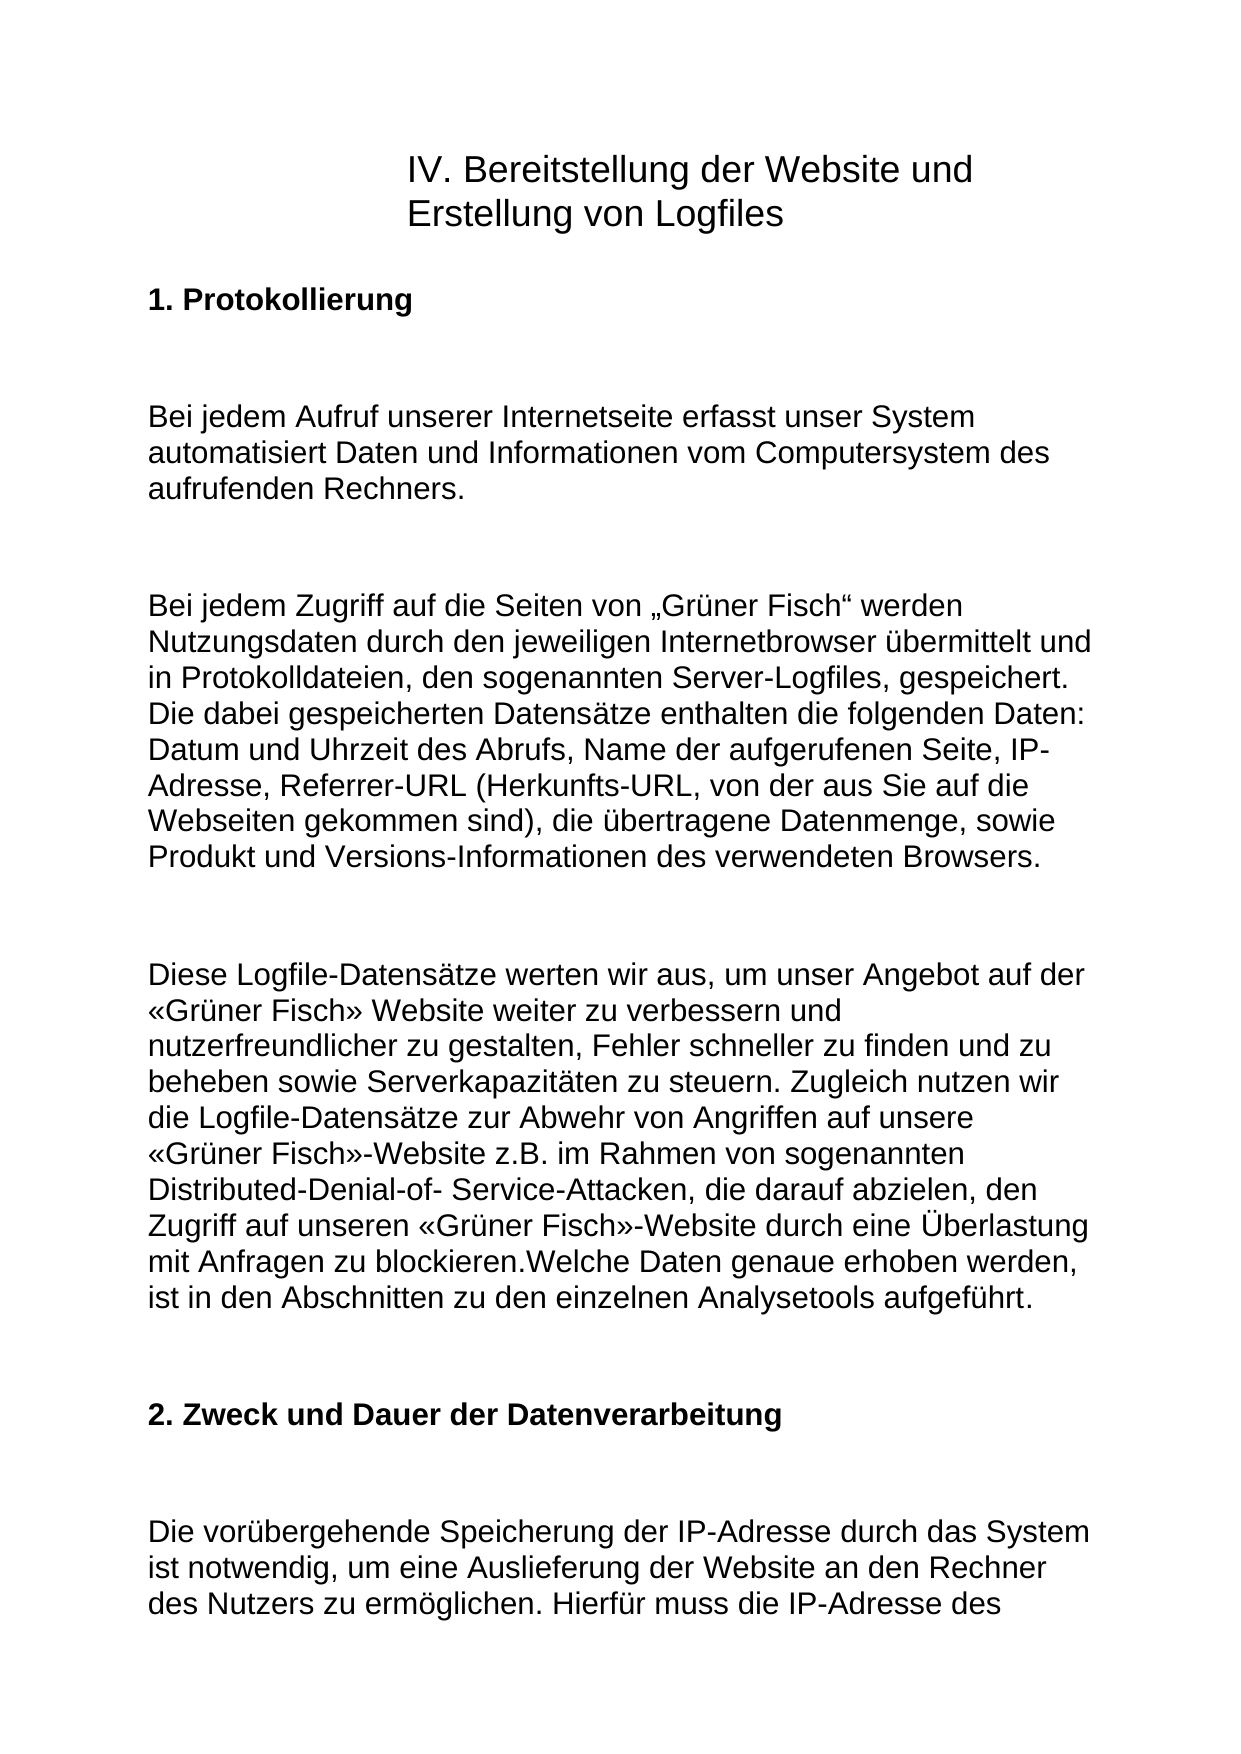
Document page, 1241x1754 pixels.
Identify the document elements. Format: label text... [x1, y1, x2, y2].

text Diese Logfile-Datensätze werten wir aus, um unser Angebot auf der «Grüner Fisch» Website weiter zu verbessern und nutzerfreundlicher zu gestalten, Fehler schneller zu finden und zu beheben sowie Serverkapazitäten zu steuern. Zugleich nutzen wir die Logfile-Datensätze zur Abwehr von Angriffen auf unsere «Grüner Fisch»-Website z.B. im Rahmen von sogenannten Distributed-Denial-of- Service-Attacken, die darauf abzielen, den Zugriff auf unseren «Grüner Fisch»-Website durch eine Überlastung mit Anfragen zu blockieren.Welche Daten genaue erhoben werden, ist in den Abschnitten zu den einzelnen Analysetools aufgeführt. [148, 956, 1093, 1315]
text 1. Protokollierung [148, 281, 1093, 317]
text Bei jedem Zugriff auf die Seiten von „Grüner Fisch“ werden Nutzungsdaten durch den jeweiligen Internetbrowser übermittelt und in Protokolldateien, den sogenannten Server-Logfiles, gespeichert. Die dabei gespeicherten Datensätze enthalten die folgenden Daten: Datum und Uhrzeit des Abrufs, Name der aufgerufenen Seite, IP-Adresse, Referrer-URL (Herkunfts-URL, von der aus Sie auf die Webseiten gekommen sind), die übertragene Datenmenge, sowie Produkt und Versions-Informationen des verwendeten Browsers. [148, 587, 1093, 874]
text 2. Zweck und Dauer der Datenverarbeitung [148, 1396, 1093, 1432]
text IV. Bereitstellung der Website und Erstellung von Logfiles [407, 148, 1093, 262]
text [148, 1513, 1093, 1621]
text Bei jedem Aufruf unserer Internetseite erfasst unser System automatisiert Daten und Informationen vom Computersystem des aufrufenden Rechners. [148, 398, 1093, 506]
